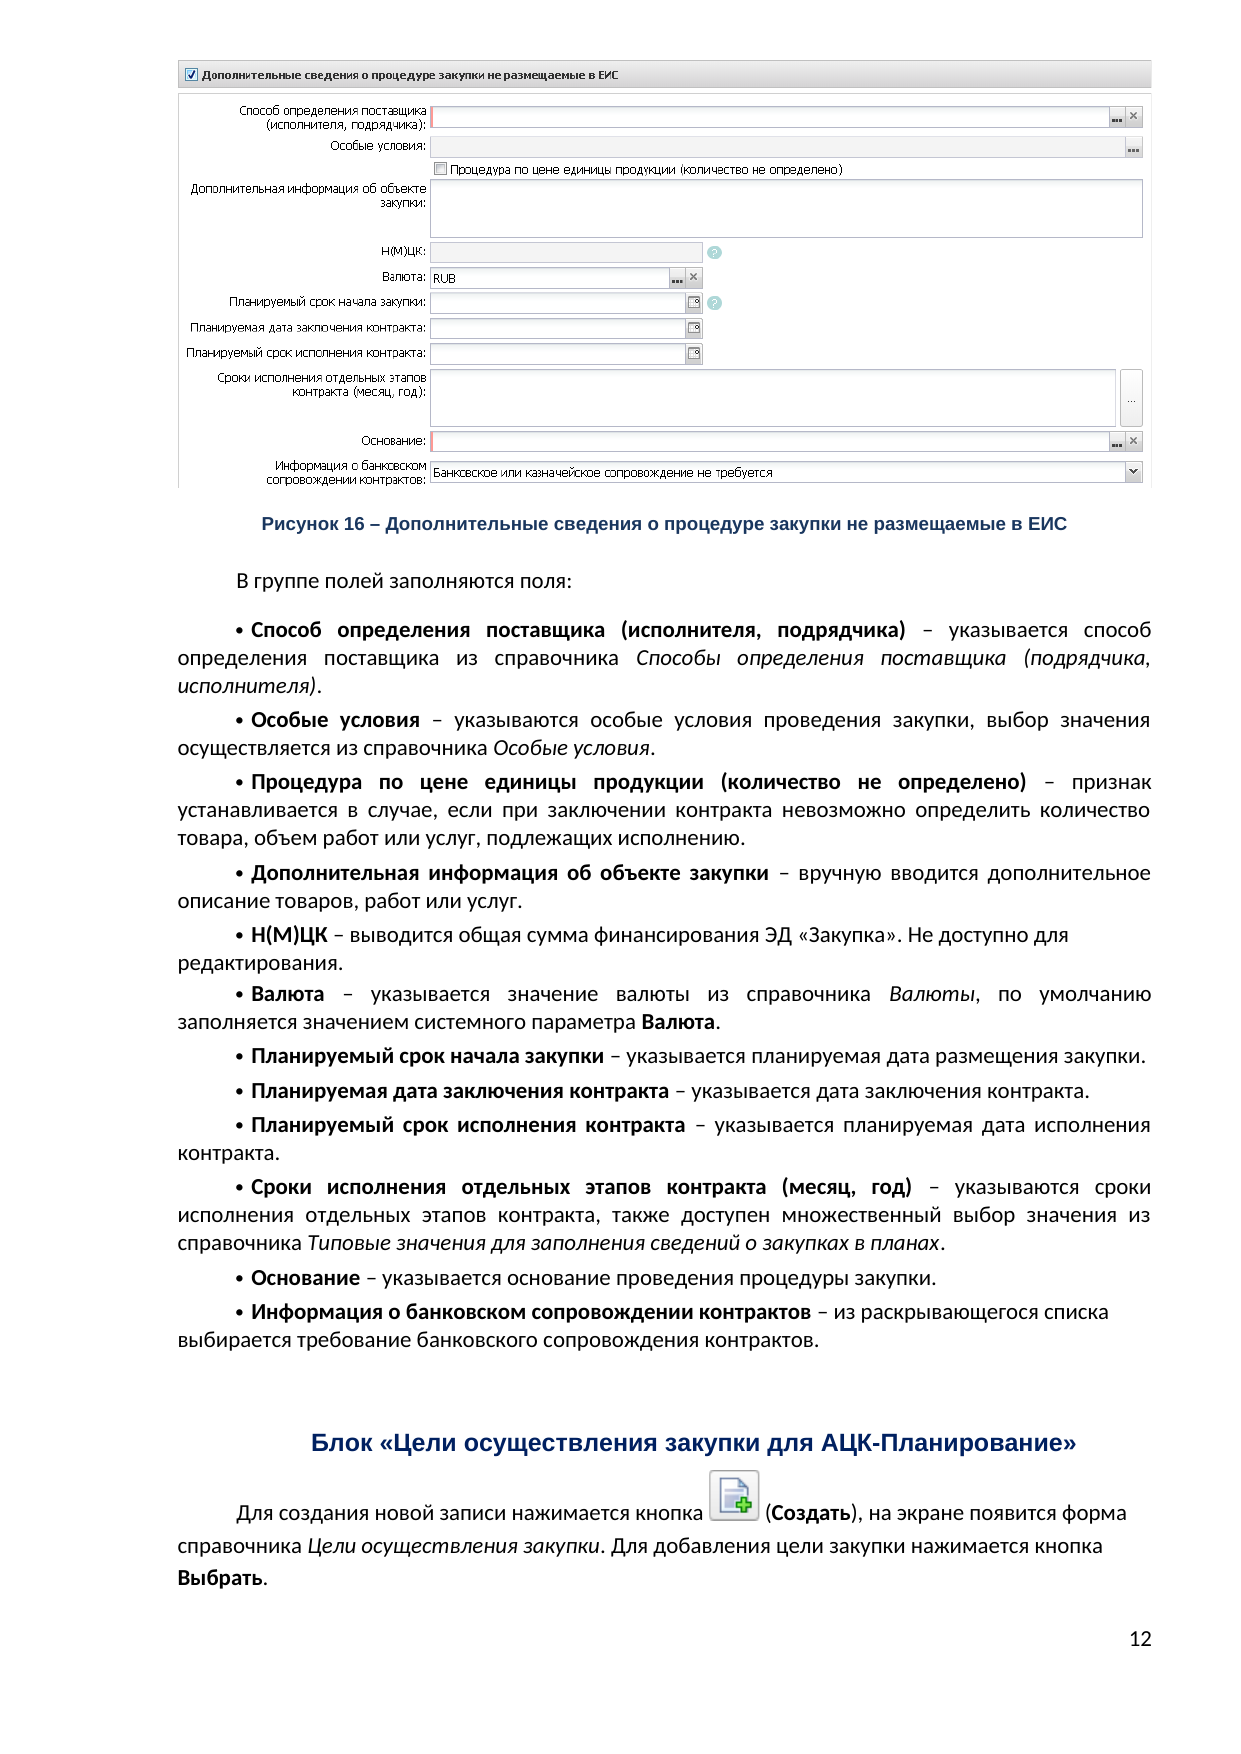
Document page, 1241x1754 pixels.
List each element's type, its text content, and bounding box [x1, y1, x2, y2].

subtitle Блок «Цели осуществления закупки для АЦК-Планирование» [177, 1427, 1152, 1456]
list Н(М)ЦК – выводится общая сумма финансирования ЭД «Закупка». Не доступно для редактирования. [177, 920, 1152, 976]
list Информация о банковском сопровождении контрактов – из раскрывающегося списка выбирается требование банковского сопровождения контрактов. [177, 1297, 1152, 1353]
list Особые условия – указываются особые условия проведения закупки, выбор значения осуществляется из справочника Особые условия. [177, 705, 1152, 761]
list Планируемый срок исполнения контракта – указывается планируемая дата исполнения контракта. [177, 1110, 1152, 1166]
list Способ определения поставщика (исполнителя, подрядчика) – указывается способ определения поставщика из справочника Способы определения поставщика (подрядчика, исполнителя). [177, 615, 1152, 699]
list Дополнительная информация об объекте закупки – вручную вводится дополнительное описание товаров, работ или услуг. [177, 858, 1152, 914]
list Сроки исполнения отдельных этапов контракта (месяц, год) – указываются сроки исполнения отдельных этапов контракта, также доступен множественный выбор значения из справочника Типовые значения для заполнения сведений о закупках в планах. [177, 1172, 1152, 1256]
list Процедура по цене единицы продукции (количество не определено) – признак устанавливается в случае, если при заключении контракта невозможно определить количество товара, объем работ или услуг, подлежащих исполнению. [177, 767, 1152, 851]
list Основание – указывается основание проведения процедуры закупки. [177, 1263, 1152, 1291]
list Планируемый срок начала закупки – указывается планируемая дата размещения закупки. [177, 1041, 1152, 1069]
picture [709, 1470, 760, 1521]
text Для создания новой записи нажимается кнопка (Создать), на экране появится форма справочника Цели осуществления закупки. Для добавления цели закупки нажимается кнопка Выбрать. [177, 1471, 1152, 1591]
picture [177, 59, 1152, 488]
text В группе полей заполняются поля: [177, 566, 1152, 594]
list Валюта – указывается значение валюты из справочника Валюты, по умолчанию заполняется значением системного параметра Валюта. [177, 979, 1152, 1035]
list Планируемая дата заключения контракта – указывается дата заключения контракта. [177, 1076, 1152, 1104]
